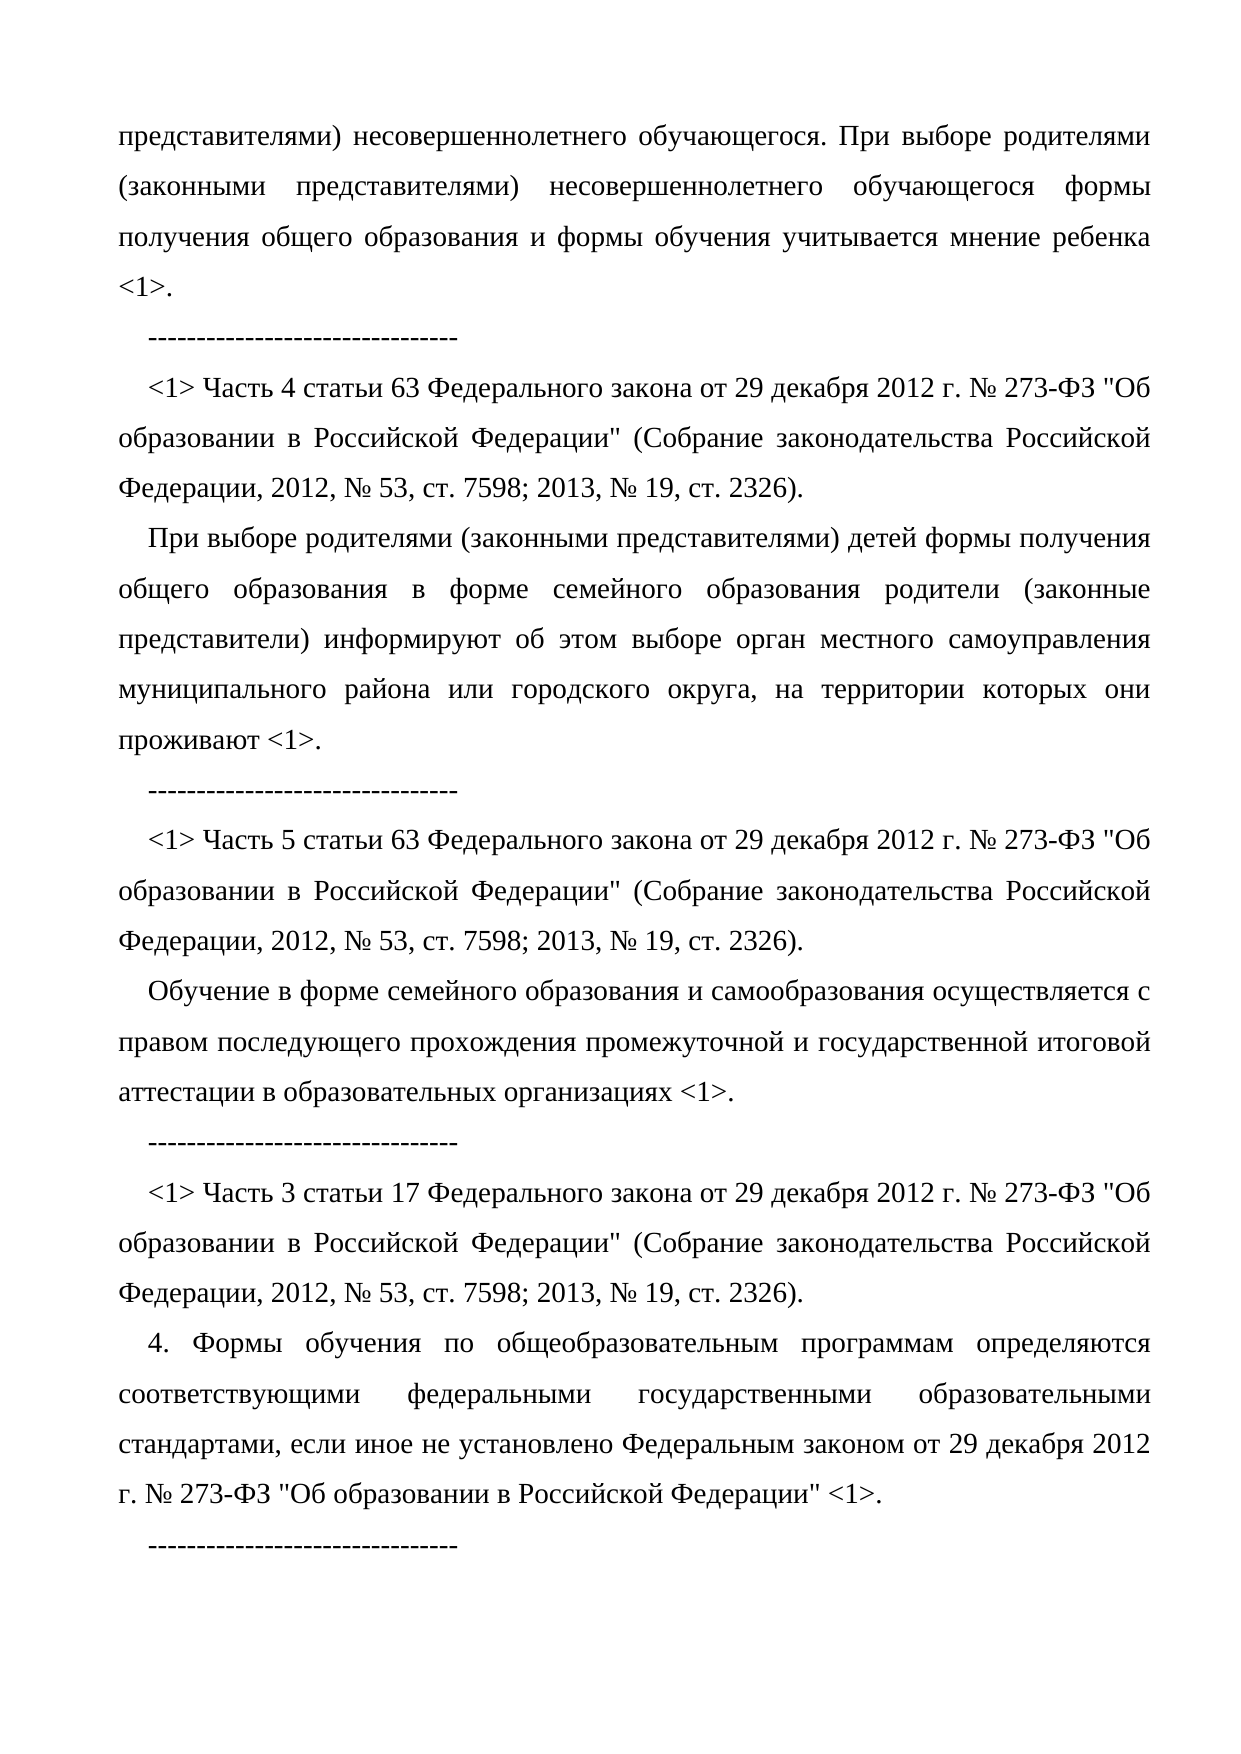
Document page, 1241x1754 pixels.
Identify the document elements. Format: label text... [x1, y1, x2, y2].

text <1> Часть 4 статьи 63 Федерального закона от 29 декабря 2012 г. № 273-ФЗ "Об образовании в Российской Федерации" (Собрание законодательства Российской Федерации, 2012, № 53, ст. 7598; 2013, № 19, ст. 2326). [118, 370, 1152, 504]
text -------------------------------- [118, 772, 1152, 806]
text -------------------------------- [118, 319, 1152, 353]
text При выборе родителями (законными представителями) детей формы получения общего образования в форме семейного образования родители (законные представители) информируют об этом выборе орган местного самоуправления муниципального района или городского округа, на территории которых они проживают <1>. [118, 521, 1152, 755]
text <1> Часть 3 статьи 17 Федерального закона от 29 декабря 2012 г. № 273-ФЗ "Об образовании в Российской Федерации" (Собрание законодательства Российской Федерации, 2012, № 53, ст. 7598; 2013, № 19, ст. 2326). [118, 1175, 1152, 1309]
text 4. Формы обучения по общеобразовательным программам определяются соответствующими федеральными государственными образовательными стандартами, если иное не установлено Федеральным законом от 29 декабря 2012 г. № 273-ФЗ "Об образовании в Российской Федерации" <1>. [118, 1326, 1152, 1510]
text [118, 118, 1152, 303]
text <1> Часть 5 статьи 63 Федерального закона от 29 декабря 2012 г. № 273-ФЗ "Об образовании в Российской Федерации" (Собрание законодательства Российской Федерации, 2012, № 53, ст. 7598; 2013, № 19, ст. 2326). [118, 822, 1152, 957]
text Обучение в форме семейного образования и самообразования осуществляется с правом последующего прохождения промежуточной и государственной итоговой аттестации в образовательных организациях <1>. [118, 973, 1152, 1108]
text -------------------------------- [118, 1527, 1152, 1560]
text -------------------------------- [118, 1124, 1152, 1158]
